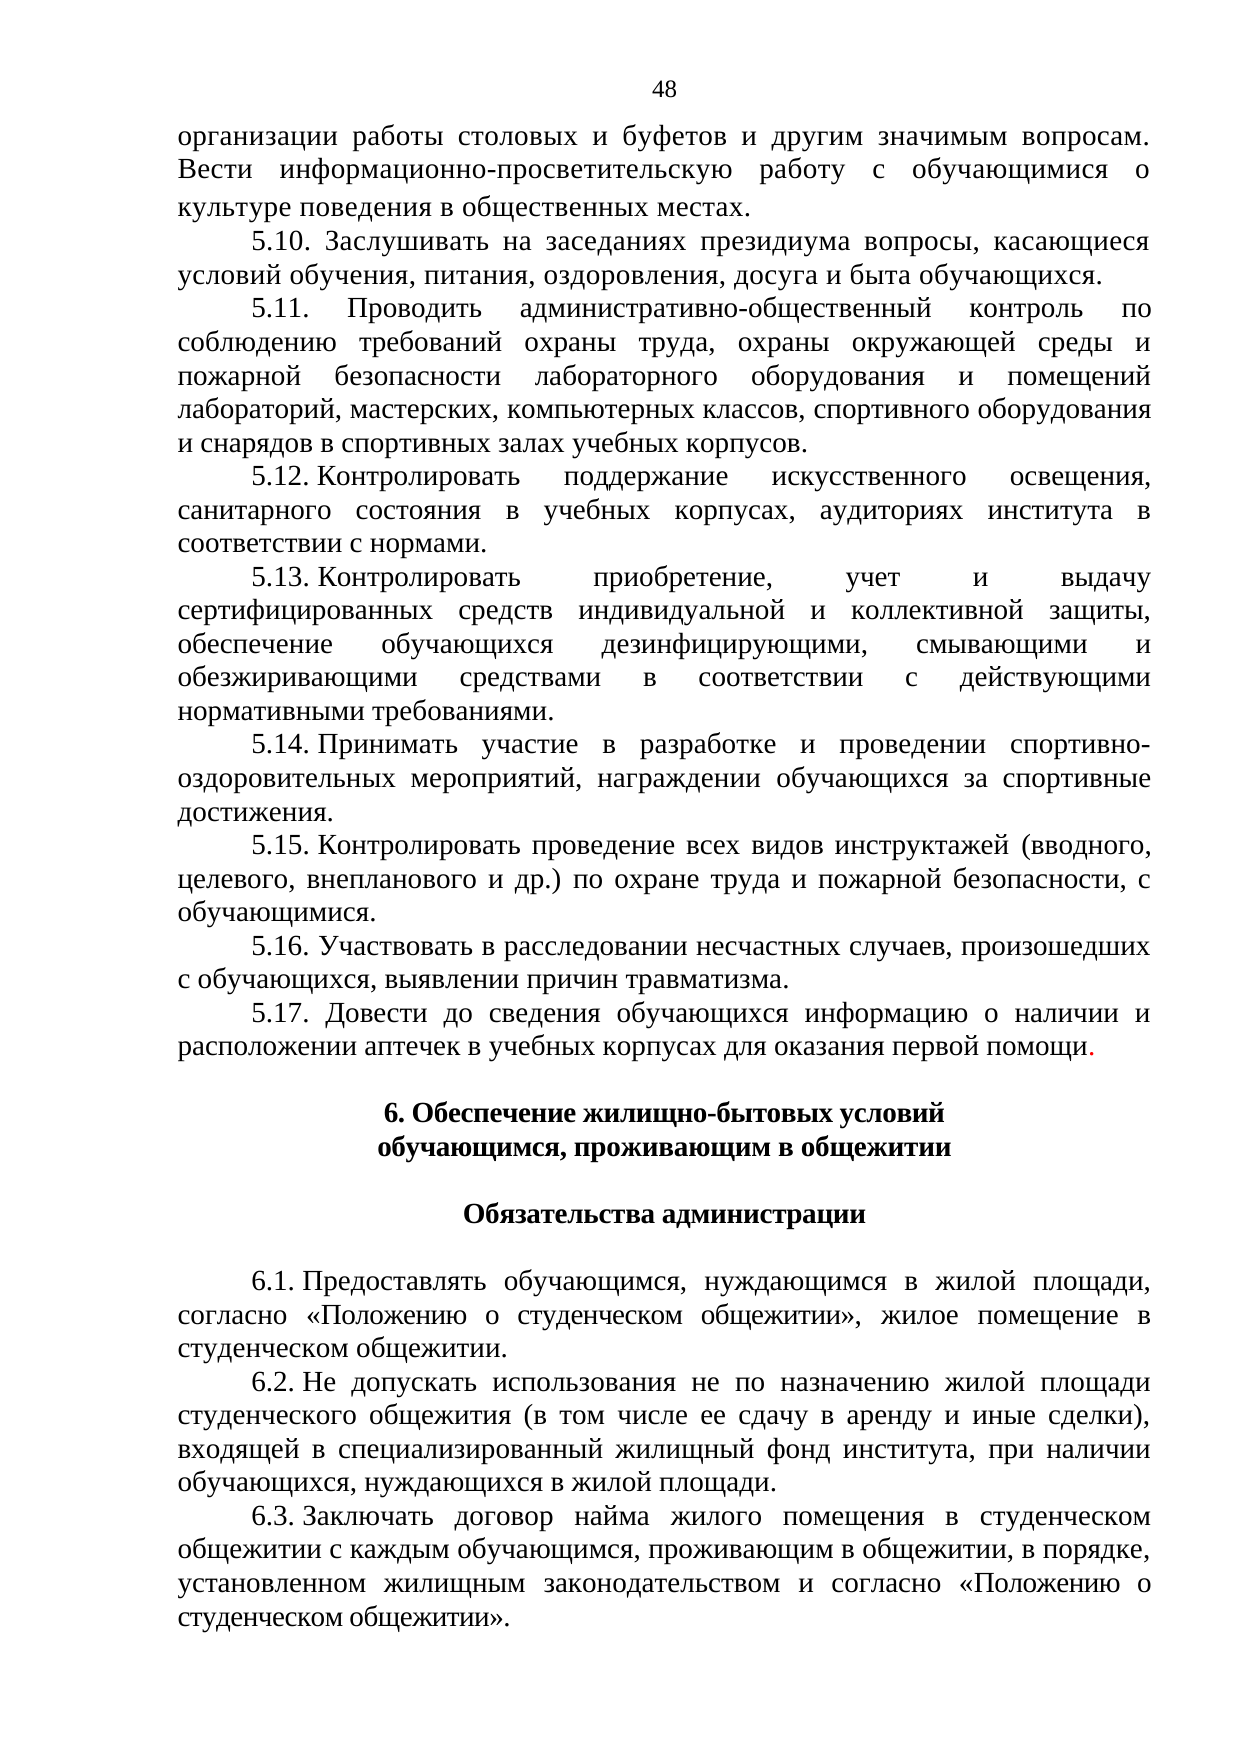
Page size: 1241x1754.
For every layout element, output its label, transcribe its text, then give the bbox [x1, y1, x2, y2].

text 5.16. Участвовать в расследовании несчастных случаев, произошедших с обучающихся, выявлении причин травматизма. [177, 928, 1152, 995]
text 6. Обеспечение жилищно-бытовых условий [177, 1096, 1152, 1129]
text 5.14. Принимать участие в разработке и проведении спортивно-оздоровительных мероприятий, награждении обучающихся за спортивные достижения. [177, 727, 1152, 827]
text 6.1. Предоставлять обучающимся, нуждающимся в жилой площади, согласно «Положению о студенческом общежитии», жилое помещение в студенческом общежитии. [177, 1263, 1152, 1364]
text 5.11. Проводить административно-общественный контроль по соблюдению требований охраны труда, охраны окружающей среды и пожарной безопасности лабораторного оборудования и помещений лабораторий, мастерских, компьютерных классов, спортивного оборудования и снарядов в спортивных залах учебных корпусов. [177, 291, 1152, 458]
text Обязательства администрации [177, 1196, 1152, 1230]
text 6.3. Заключать договор найма жилого помещения в студенческом общежитии с каждым обучающимся, проживающим в общежитии, в порядке, установленном жилищным законодательством и согласно «Положению о студенческом общежитии». [177, 1498, 1152, 1632]
text 5.10. Заслушивать на заседаниях президиума вопросы, касающиеся условий обучения, питания, оздоровления, досуга и быта обучающихся. [177, 223, 1152, 291]
text 5.12. Контролировать поддержание искусственного освещения, санитарного состояния в учебных корпусах, аудиториях института в соответствии с нормами. [177, 458, 1152, 559]
text 5.15. Контролировать проведение всех видов инструктажей (вводного, целевого, внепланового и др.) по охране труда и пожарной безопасности, с обучающимися. [177, 827, 1152, 928]
text 6.2. Не допускать использования не по назначению жилой площади студенческого общежития (в том числе ее сдачу в аренду и иные сделки), входящей в специализированный жилищный фонд института, при наличии обучающихся, нуждающихся в жилой площади. [177, 1364, 1152, 1498]
text 5.13. Контролировать приобретение, учет и выдачу сертифицированных средств индивидуальной и коллективной защиты, обеспечение обучающихся дезинфицирующими, смывающими и обезжиривающими средствами в соответствии с действующими нормативными требованиями. [177, 559, 1152, 727]
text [177, 118, 1152, 223]
text 5.17. Довести до сведения обучающихся информацию о наличии и расположении аптечек в учебных корпусах для оказания первой помощи. [177, 995, 1152, 1062]
text обучающимся, проживающим в общежитии [177, 1129, 1152, 1163]
